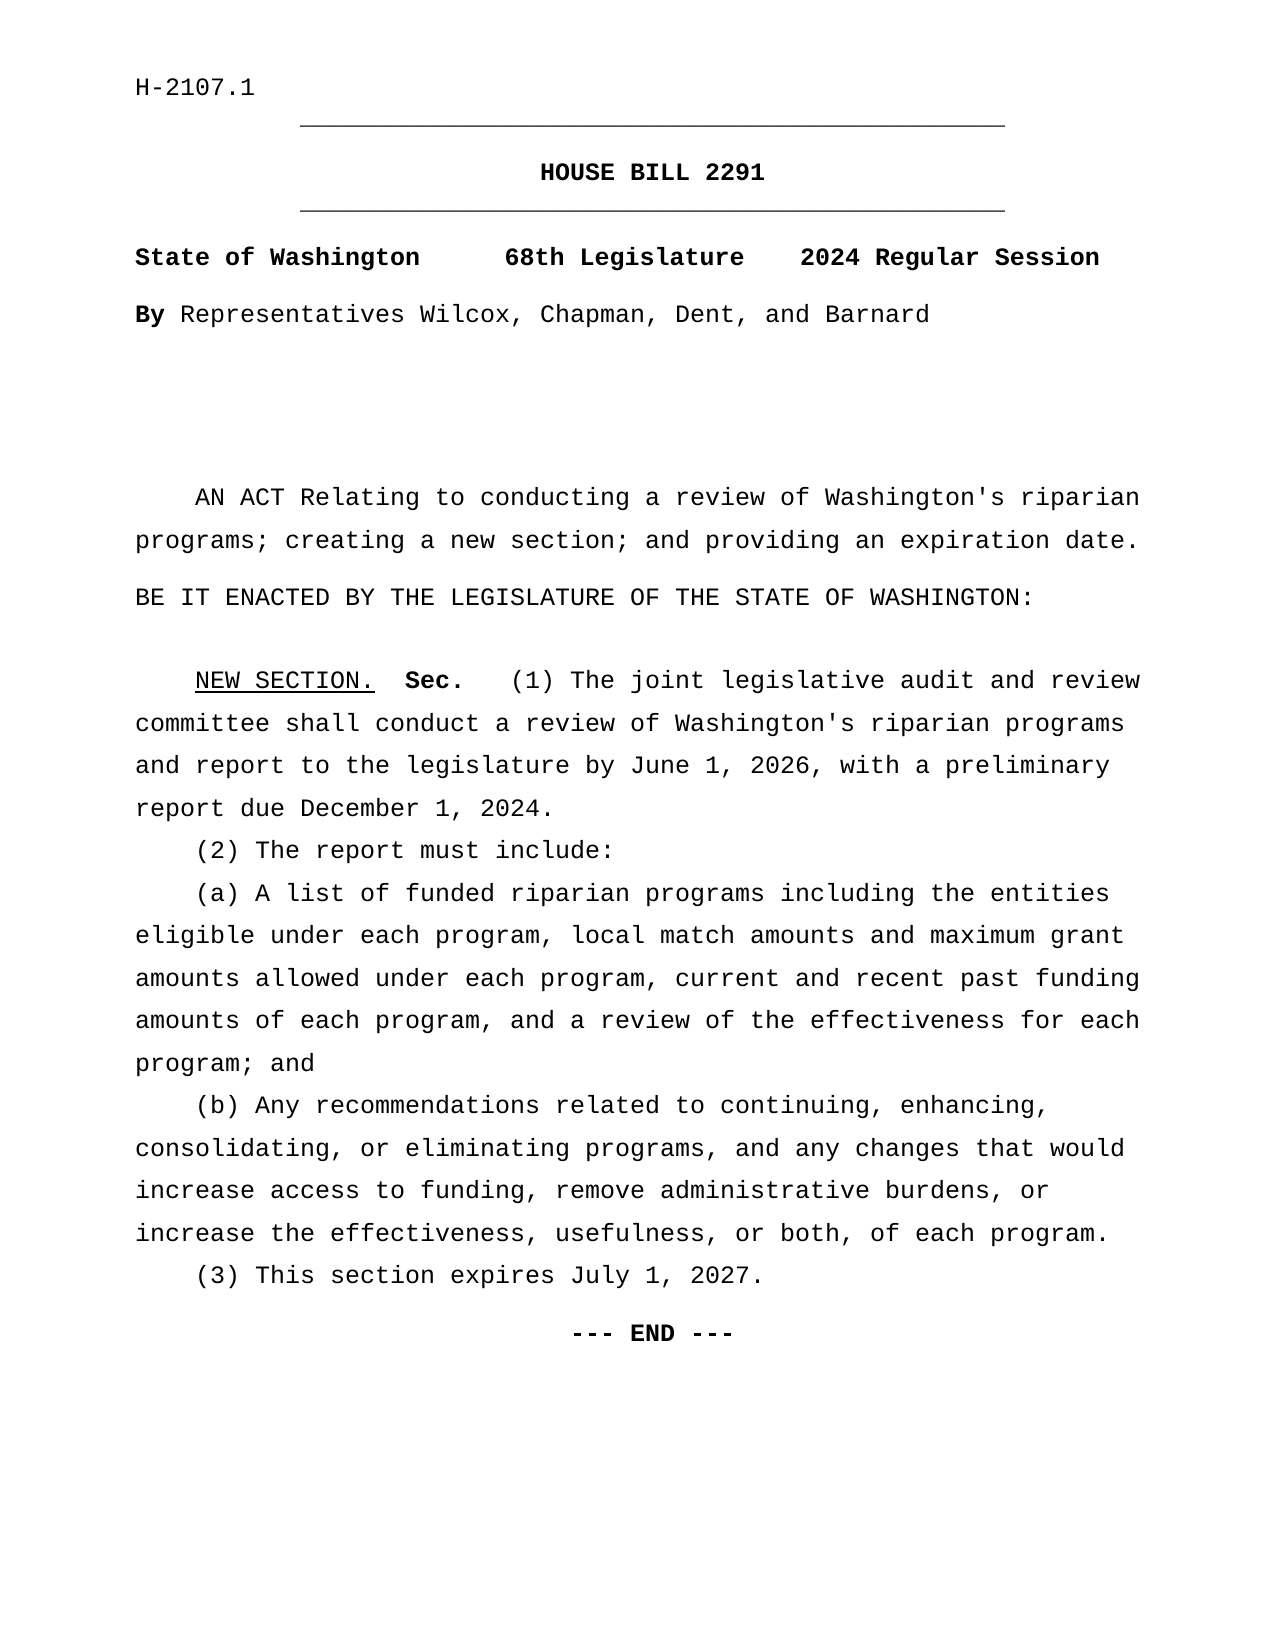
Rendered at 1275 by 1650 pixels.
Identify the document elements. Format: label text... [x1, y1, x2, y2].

text --- END --- [135, 1321, 1170, 1349]
text AN ACT Relating to conducting a review of Washington's riparian programs; creating a new section; and providing an expiration date. [135, 472, 1170, 557]
text (2) The report must include: [135, 825, 1170, 867]
text _______________________________________________ [135, 188, 1170, 217]
text (3) This section expires July 1, 2027. [135, 1250, 1170, 1292]
text (b) Any recommendations related to continuing, enhancing, consolidating, or eliminating programs, and any changes that would increase access to funding, remove administrative burdens, or increase the effectiveness, usefulness, or both, of each program. [135, 1080, 1170, 1250]
text HOUSE BILL 2291 [135, 160, 1170, 188]
text _______________________________________________ [135, 103, 1170, 132]
text State of Washington 68th Legislature 2024 Regular Session [135, 245, 1170, 273]
text NEW SECTION. Sec. (1) The joint legislative audit and review committee shall conduct a review of Washington's riparian programs and report to the legislature by June 1, 2026, with a preliminary report due December 1, 2024. [135, 655, 1170, 825]
text BE IT ENACTED BY THE LEGISLATURE OF THE STATE OF WASHINGTON: [135, 585, 1170, 613]
text By Representatives Wilcox, Chapman, Dent, and Barnard [135, 302, 1170, 330]
text (a) A list of funded riparian programs including the entities eligible under each program, local match amounts and maximum grant amounts allowed under each program, current and recent past funding amounts of each program, and a review of the effectiveness for each program; and [135, 867, 1170, 1080]
text H-2107.1 [135, 75, 1170, 103]
